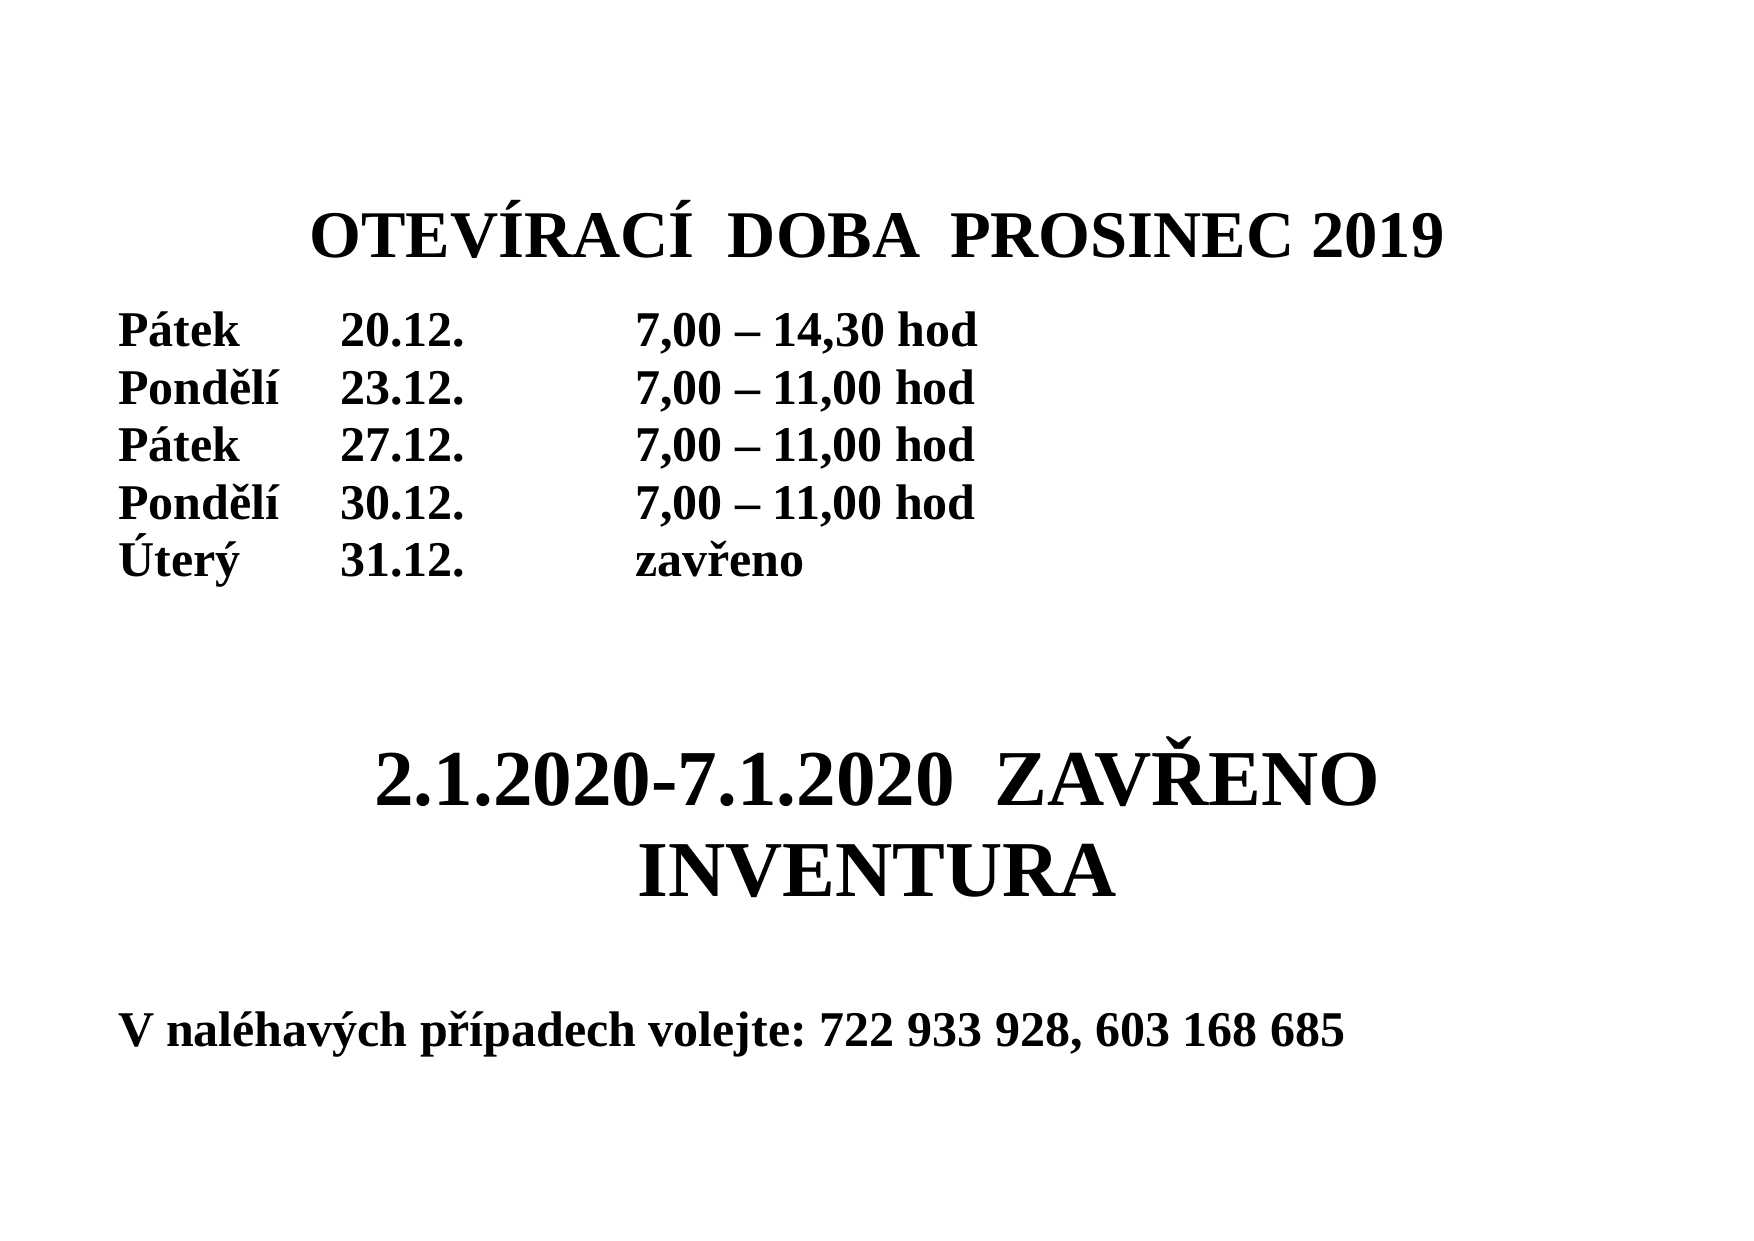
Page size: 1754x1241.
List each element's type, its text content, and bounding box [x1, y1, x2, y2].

text OTEVÍRACÍ DOBA PROSINEC 2019 [118, 195, 1636, 271]
text Pondělí 23.12. 7,00 – 11,00 hod [118, 358, 1636, 415]
text Pondělí 30.12. 7,00 – 11,00 hod [118, 473, 1636, 530]
text V naléhavých případech volejte: 722 933 928, 603 168 685 [118, 1000, 1636, 1057]
text Pátek 27.12. 7,00 – 11,00 hod [118, 415, 1636, 473]
text INVENTURA [118, 822, 1636, 913]
text 2.1.2020-7.1.2020 ZAVŘENO [118, 731, 1636, 822]
text Úterý 31.12. zavřeno [118, 530, 1636, 588]
text Pátek 20.12. 7,00 – 14,30 hod [118, 300, 1636, 358]
